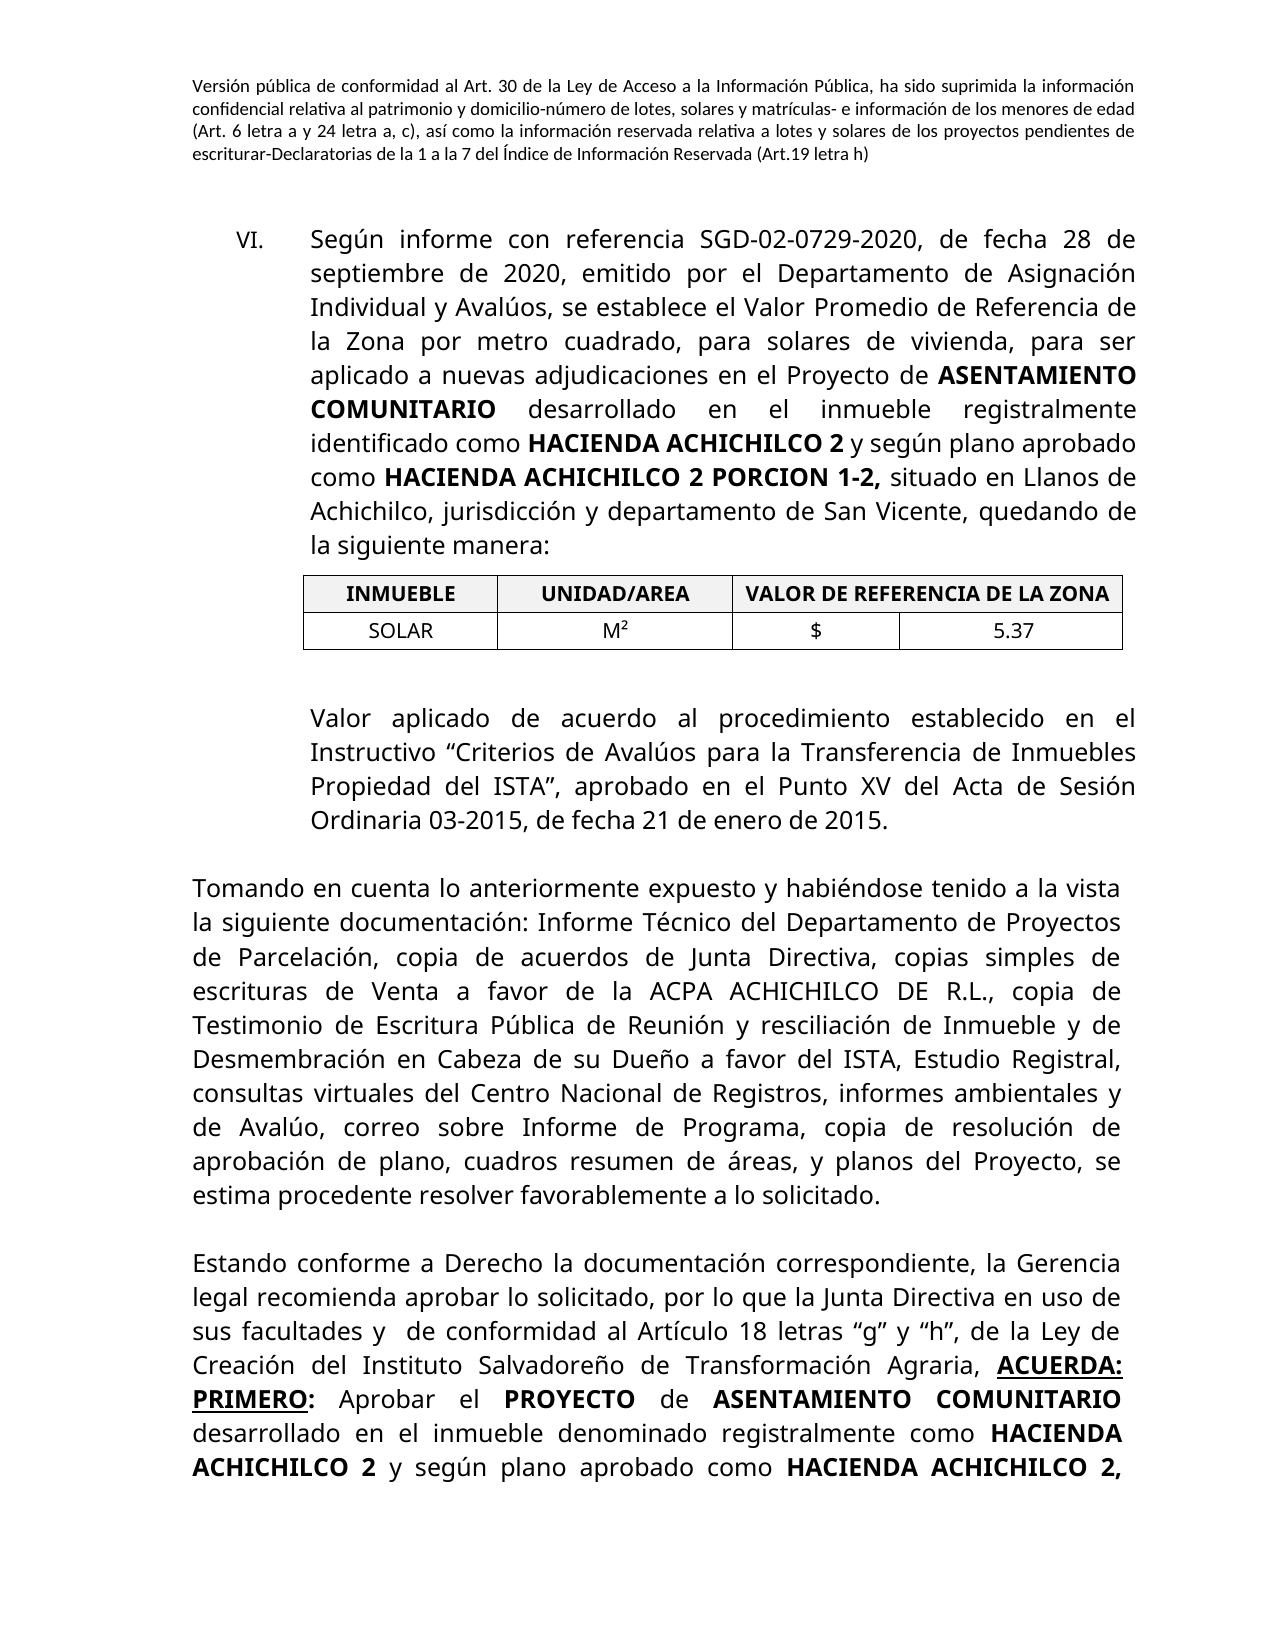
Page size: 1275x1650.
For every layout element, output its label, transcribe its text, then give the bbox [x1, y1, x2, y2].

table_cell SOLAR [304, 613, 497, 648]
table_header UNIDAD/AREA [498, 576, 732, 612]
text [192, 1246, 1122, 1484]
list Según informe con referencia SGD-02-0729-2020, de fecha 28 de septiembre de 2020, emitido por el Departamento de Asignación Individual y Avalúos, se establece el Valor Promedio de Referencia de la Zona por metro cuadrado, para solares de vivienda, para ser aplicado a nuevas adjudicaciones en el Proyecto de ASENTAMIENTO COMUNITARIO desarrollado en el inmueble registralmente identificado como HACIENDA ACHICHILCO 2 y según plano aprobado como HACIENDA ACHICHILCO 2 PORCION 1-2, situado en Llanos de Achichilco, jurisdicción y departamento de San Vicente, quedando de la siguiente manera: [236, 221, 1137, 562]
table_cell $ [733, 613, 899, 648]
table_cell 5.37 [900, 613, 1122, 648]
table_cell M² [498, 613, 732, 648]
text Valor aplicado de acuerdo al procedimiento establecido en el Instructivo “Criterios de Avalúos para la Transferencia de Inmuebles Propiedad del ISTA”, aprobado en el Punto XV del Acta de Sesión Ordinaria 03-2015, de fecha 21 de enero de 2015. [310, 701, 1137, 837]
text Tomando en cuenta lo anteriormente expuesto y habiéndose tenido a la vista la siguiente documentación: Informe Técnico del Departamento de Proyectos de Parcelación, copia de acuerdos de Junta Directiva, copias simples de escrituras de Venta a favor de la ACPA ACHICHILCO DE R.L., copia de Testimonio de Escritura Pública de Reunión y resciliación de Inmueble y de Desmembración en Cabeza de su Dueño a favor del ISTA, Estudio Registral, consultas virtuales del Centro Nacional de Registros, informes ambientales y de Avalúo, correo sobre Informe de Programa, copia de resolución de aprobación de plano, cuadros resumen de áreas, y planos del Proyecto, se estima procedente resolver favorablemente a lo solicitado. [192, 871, 1122, 1212]
table_header INMUEBLE [304, 576, 497, 612]
table_header VALOR DE REFERENCIA DE LA ZONA [733, 576, 1122, 612]
